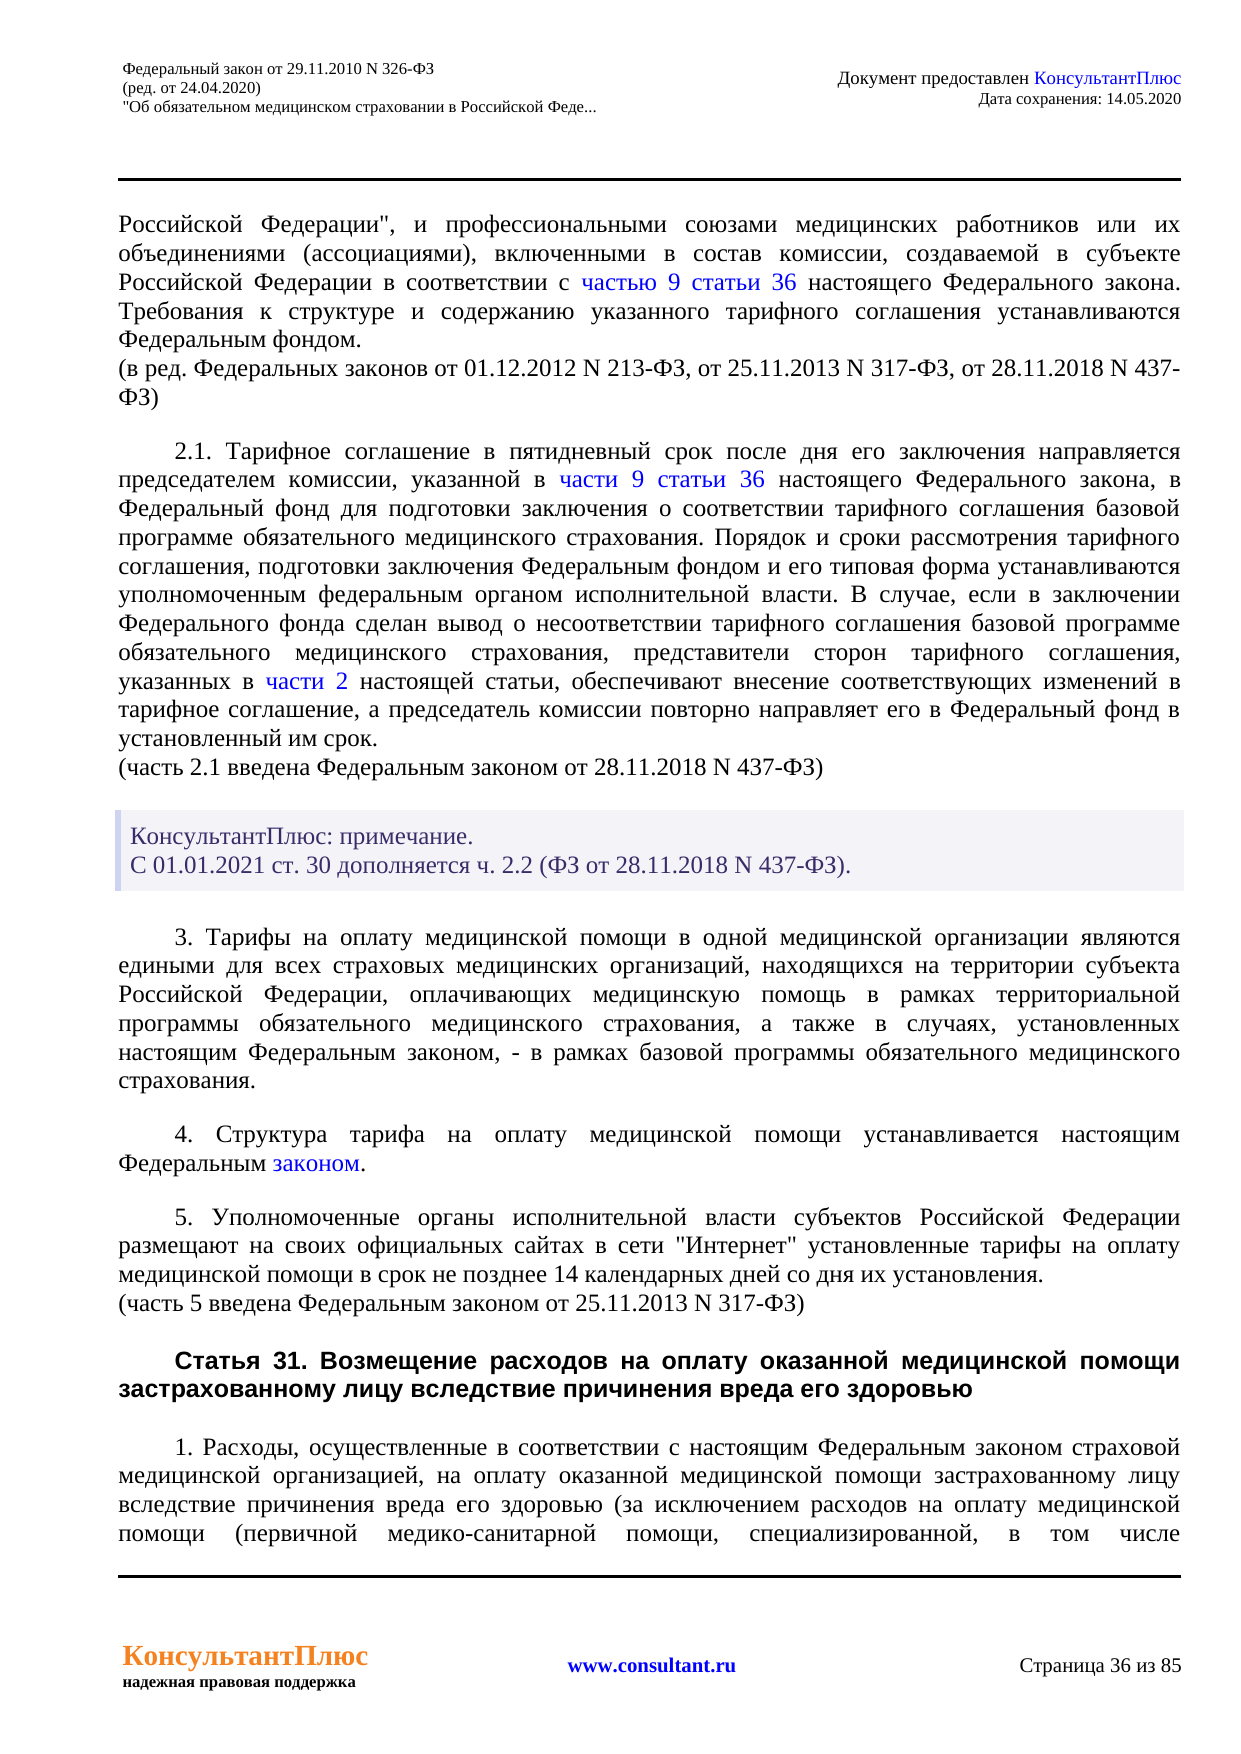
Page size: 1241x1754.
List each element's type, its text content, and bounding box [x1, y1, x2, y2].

text (часть 5 введена Федеральным законом от 25.11.2013 N 317-ФЗ) [118, 1288, 1181, 1317]
table_header КонсультантПлюс: примечание. С 01.01.2021 ст. 30 дополняется ч. 2.2 (ФЗ от 28.11.2018 N 437-ФЗ). [121, 810, 1178, 891]
title Статья 31. Возмещение расходов на оплату оказанной медицинской помощи застрахованному лицу вследствие причинения вреда его здоровью [118, 1346, 1181, 1403]
text (часть 2.1 введена Федеральным законом от 28.11.2018 N 437-ФЗ) [118, 752, 1181, 781]
text 3. Тарифы на оплату медицинской помощи в одной медицинской организации являются едиными для всех страховых медицинских организаций, находящихся на территории субъекта Российской Федерации, оплачивающих медицинскую помощь в рамках территориальной программы обязательного медицинского страхования, а также в случаях, установленных настоящим Федеральным законом, - в рамках базовой программы обязательного медицинского страхования. [118, 922, 1181, 1094]
text 2.1. Тарифное соглашение в пятидневный срок после дня его заключения направляется председателем комиссии, указанной в части 9 статьи 36 настоящего Федерального закона, в Федеральный фонд для подготовки заключения о соответствии тарифного соглашения базовой программе обязательного медицинского страхования. Порядок и сроки рассмотрения тарифного соглашения, подготовки заключения Федеральным фондом и его типовая форма устанавливаются уполномоченным федеральным органом исполнительной власти. В случае, если в заключении Федерального фонда сделан вывод о несоответствии тарифного соглашения базовой программе обязательного медицинского страхования, представители сторон тарифного соглашения, указанных в части 2 настоящей статьи, обеспечивают внесение соответствующих изменений в тарифное соглашение, а председатель комиссии повторно направляет его в Федеральный фонд в установленный им срок. [118, 436, 1181, 752]
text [118, 209, 1181, 353]
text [118, 1432, 1181, 1547]
text (в ред. Федеральных законов от 01.12.2012 N 213-ФЗ, от 25.11.2013 N 317-ФЗ, от 28.11.2018 N 437-ФЗ) [118, 353, 1181, 411]
text 5. Уполномоченные органы исполнительной власти субъектов Российской Федерации размещают на своих официальных сайтах в сети "Интернет" установленные тарифы на оплату медицинской помощи в срок не позднее 14 календарных дней со дня их установления. [118, 1202, 1181, 1288]
text 4. Структура тарифа на оплату медицинской помощи устанавливается настоящим Федеральным законом. [118, 1119, 1181, 1177]
